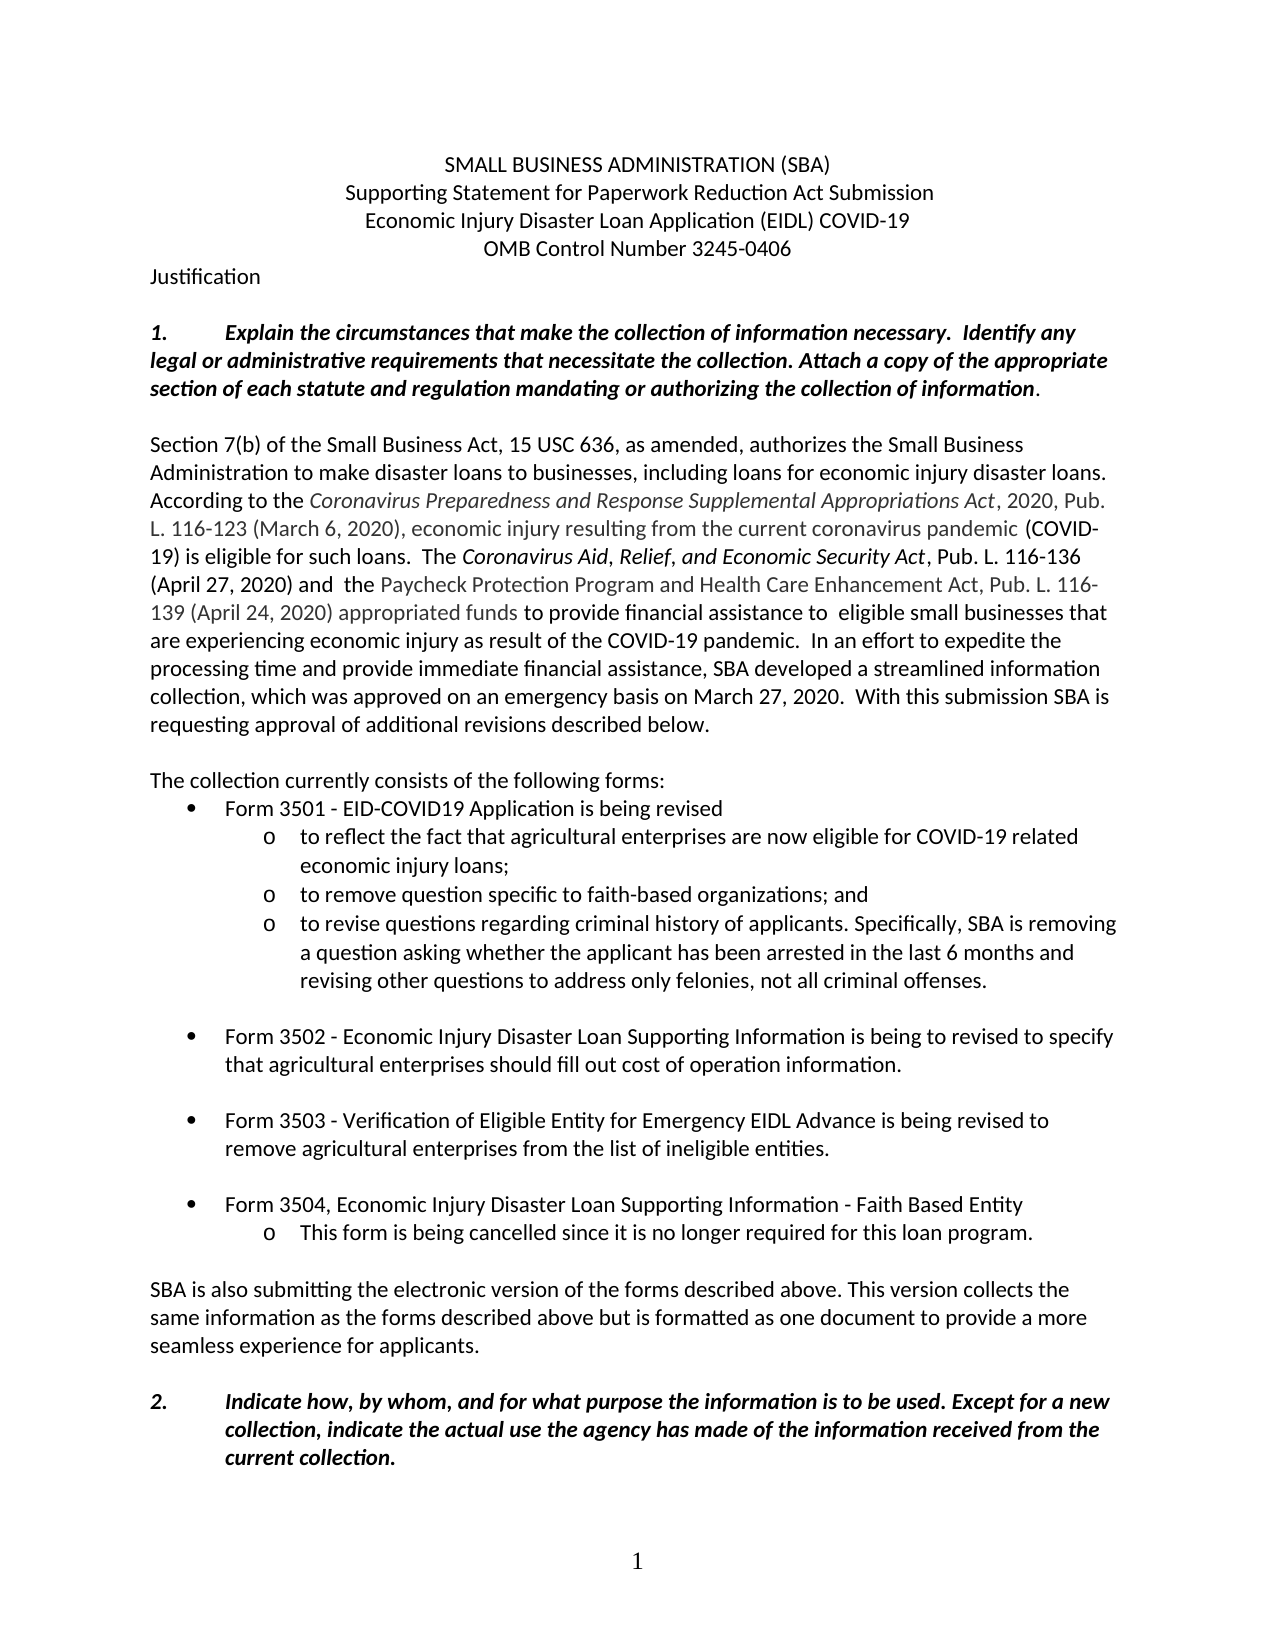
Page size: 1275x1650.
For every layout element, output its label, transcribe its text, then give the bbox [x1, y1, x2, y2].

list Form 3504, Economic Injury Disaster Loan Supporting Information - Faith Based Entity [187, 1190, 1125, 1218]
list This form is being cancelled since it is no longer required for this loan program. [262, 1218, 1125, 1247]
list Indicate how, by whom, and for what purpose the information is to be used. Except for a new collection, indicate the actual use the agency has made of the information received from the current collection. [150, 1387, 1125, 1472]
text 1. Explain the circumstances that make the collection of information necessary. Identify any legal or administrative requirements that necessitate the collection. Attach a copy of the appropriate section of each statute and regulation mandating or authorizing the collection of information. [150, 318, 1125, 402]
list Justification [150, 262, 1125, 290]
list Form 3501 - EID-COVID19 Application is being revised [187, 794, 1125, 822]
text The collection currently consists of the following forms: [150, 766, 1125, 794]
list to reflect the fact that agricultural enterprises are now eligible for COVID-19 related economic injury loans; [262, 822, 1125, 880]
list Form 3503 - Verification of Eligible Entity for Emergency EIDL Advance is being revised to remove agricultural enterprises from the list of ineligible entities. [187, 1106, 1125, 1162]
text OMB Control Number 3245-0406 [150, 234, 1125, 262]
text Economic Injury Disaster Loan Application (EIDL) COVID-19 [150, 206, 1125, 234]
list Form 3502 - Economic Injury Disaster Loan Supporting Information is being to revised to specify that agricultural enterprises should fill out cost of operation information. [187, 1022, 1125, 1078]
list to remove question specific to faith-based organizations; and [262, 880, 1125, 909]
subtitle Supporting Statement for Paperwork Reduction Act Submission [150, 178, 1125, 206]
subtitle SMALL BUSINESS ADMINISTRATION (SBA) [150, 150, 1125, 178]
text SBA is also submitting the electronic version of the forms described above. This version collects the same information as the forms described above but is formatted as one document to provide a more seamless experience for applicants. [150, 1275, 1125, 1359]
text Section 7(b) of the Small Business Act, 15 USC 636, as amended, authorizes the Small Business Administration to make disaster loans to businesses, including loans for economic injury disaster loans. According to the Coronavirus Preparedness and Response Supplemental Appropriations Act, 2020, Pub. L. 116-123 (March 6, 2020), economic injury resulting from the current coronavirus pandemic (COVID-19) is eligible for such loans. The Coronavirus Aid, Relief, and Economic Security Act, Pub. L. 116-136 (April 27, 2020) and the Paycheck Protection Program and Health Care Enhancement Act, Pub. L. 116-139 (April 24, 2020) appropriated funds to provide financial assistance to eligible small businesses that are experiencing economic injury as result of the COVID-19 pandemic. In an effort to expedite the processing time and provide immediate financial assistance, SBA developed a streamlined information collection, which was approved on an emergency basis on March 27, 2020. With this submission SBA is requesting approval of additional revisions described below. [150, 430, 1125, 738]
list to revise questions regarding criminal history of applicants. Specifically, SBA is removing a question asking whether the applicant has been arrested in the last 6 months and revising other questions to address only felonies, not all criminal offenses. [262, 909, 1125, 994]
